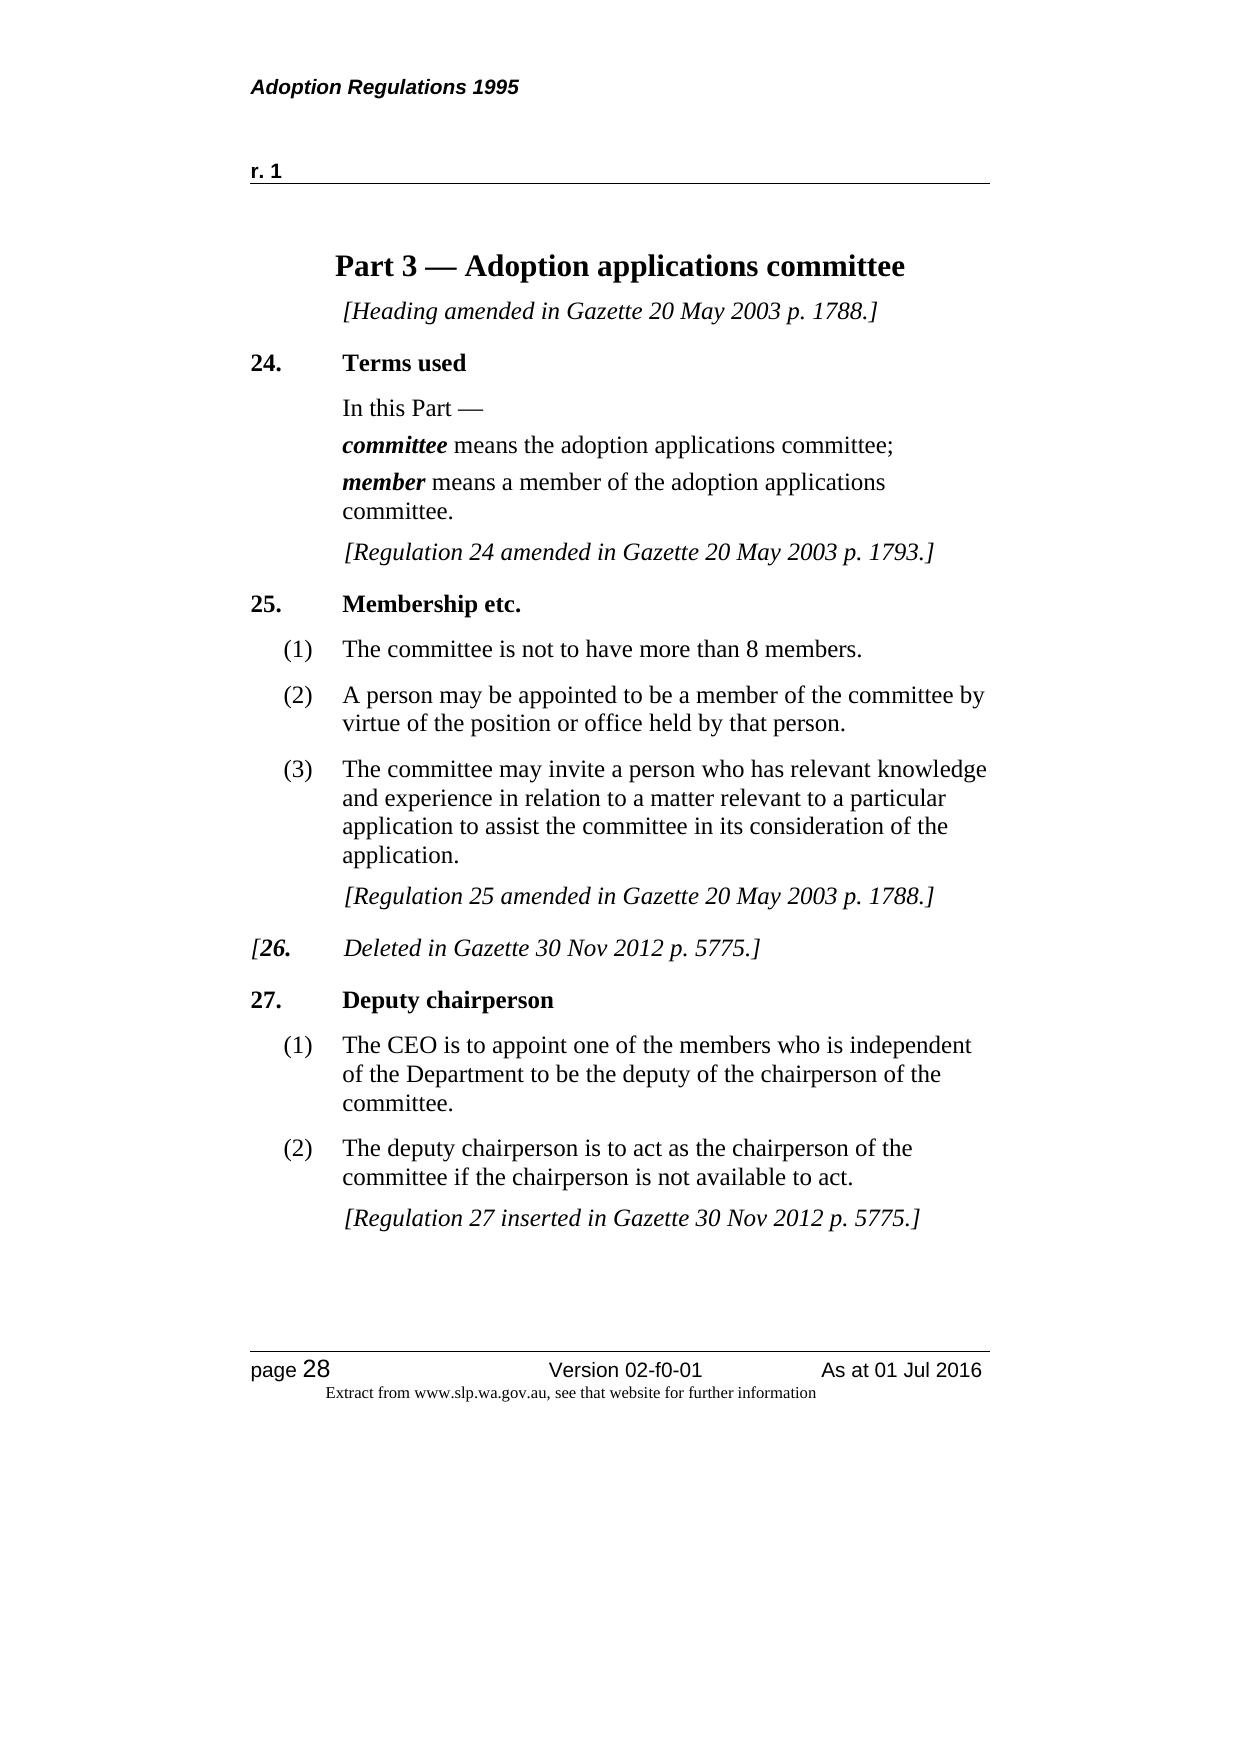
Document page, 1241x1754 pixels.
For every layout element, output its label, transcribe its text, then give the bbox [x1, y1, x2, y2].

subtitle 27. Deputy chairperson [250, 985, 990, 1013]
text (3) The committee may invite a person who has relevant knowledge and experience in relation to a matter relevant to a particular application to assist the committee in its consideration of the application. [250, 754, 990, 869]
subtitle Part 3 — Adoption applications committee [250, 247, 990, 283]
subtitle 25. Membership etc. [250, 589, 990, 618]
subtitle 24. Terms used [250, 348, 990, 376]
text member means a member of the adoption applications committee. [250, 467, 990, 525]
subtitle [Heading amended in Gazette 20 May 2003 p. 1788.] [252, 296, 990, 325]
text [Regulation 27 inserted in Gazette 30 Nov 2012 p. 5775.] [250, 1203, 990, 1232]
text (2) The deputy chairperson is to act as the chairperson of the committee if the chairperson is not available to act. [250, 1133, 990, 1191]
text [26. Deleted in Gazette 30 Nov 2012 p. 5775.] [250, 933, 990, 962]
text (1) The CEO is to appoint one of the members who is independent of the Department to be the deputy of the chairperson of the committee. [250, 1030, 990, 1116]
text In this Part — [250, 393, 990, 422]
text [Regulation 24 amended in Gazette 20 May 2003 p. 1793.] [250, 537, 990, 566]
text [Regulation 25 amended in Gazette 20 May 2003 p. 1788.] [250, 881, 990, 910]
text (2) A person may be appointed to be a member of the committee by virtue of the position or office held by that person. [250, 680, 990, 737]
text committee means the adoption applications committee; [250, 430, 990, 459]
text (1) The committee is not to have more than 8 members. [250, 634, 990, 663]
